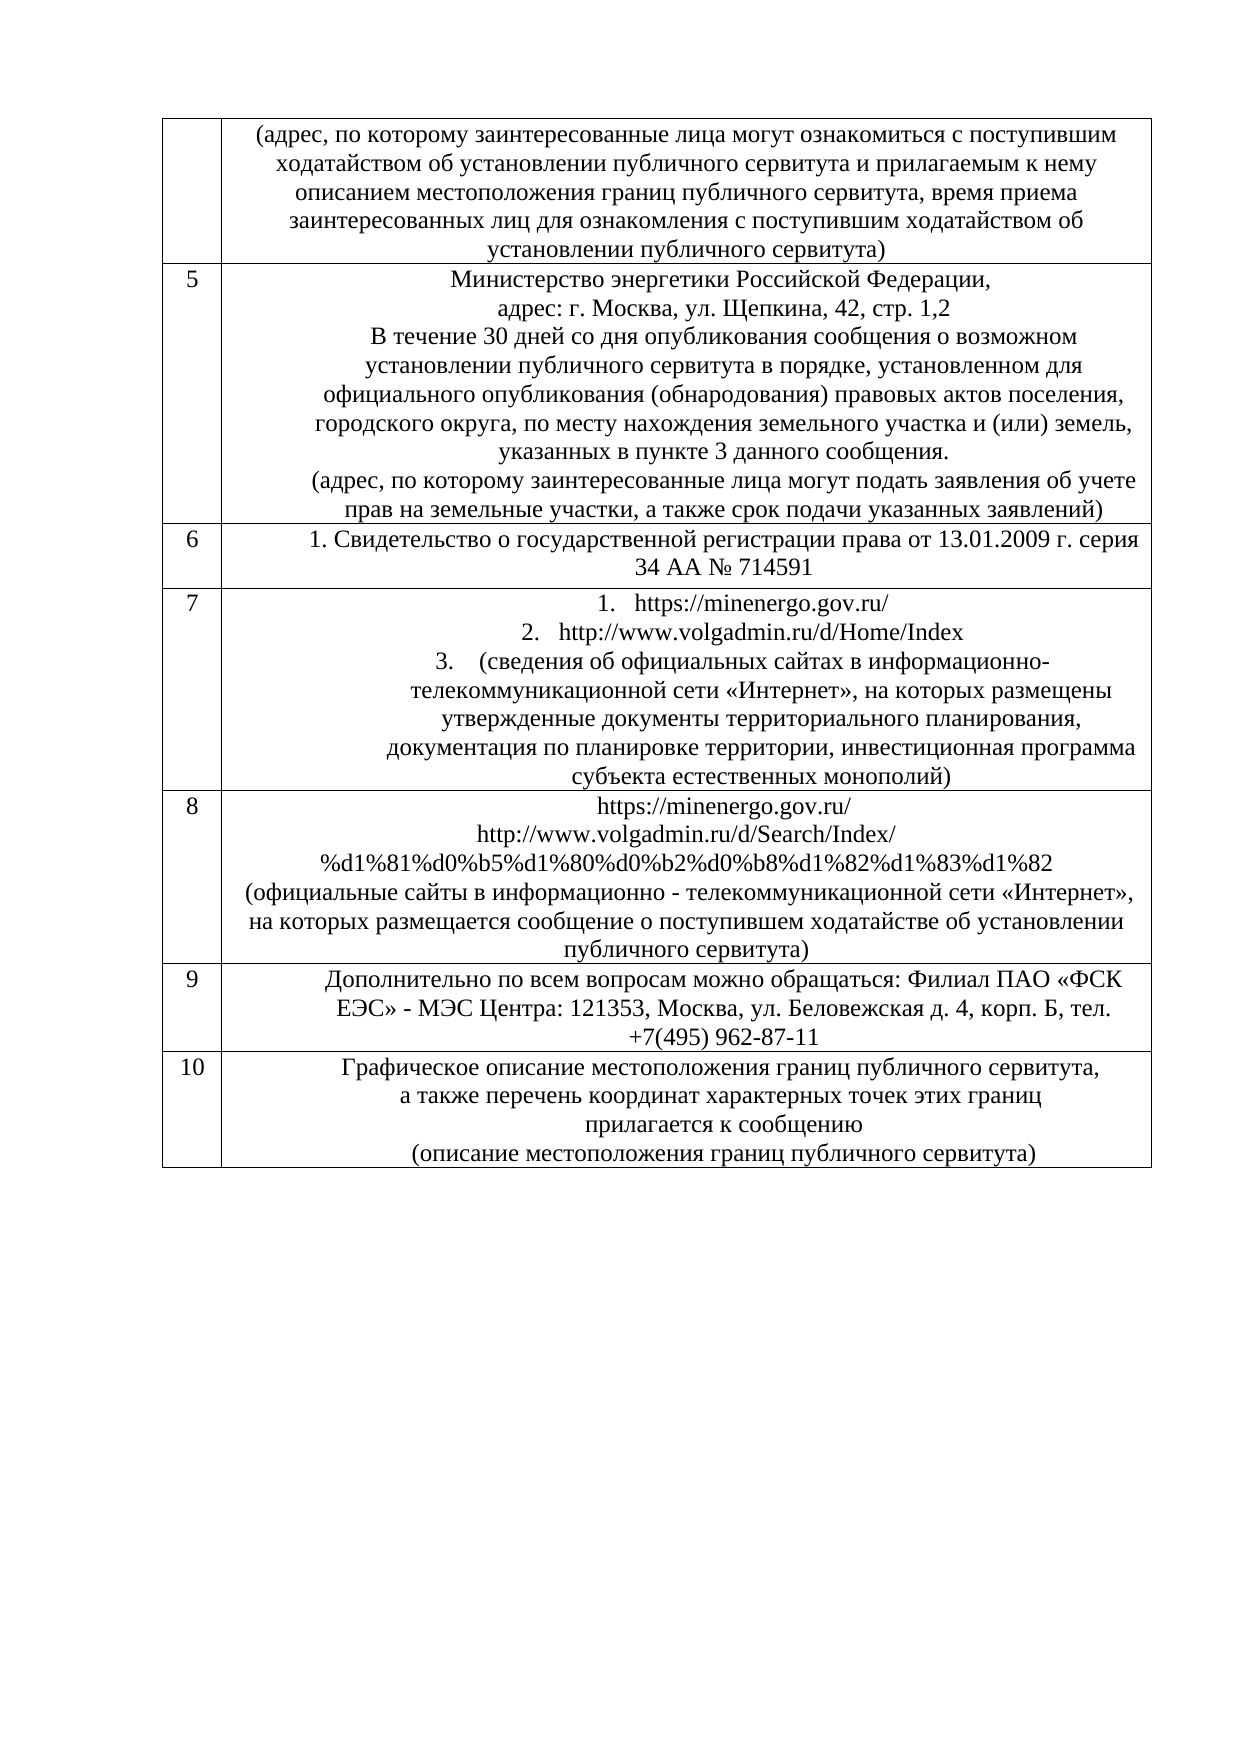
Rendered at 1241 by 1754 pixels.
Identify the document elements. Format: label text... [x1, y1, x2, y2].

table_cell 5 [163, 264, 221, 523]
table_cell 4 [163, 119, 221, 263]
table_cell 1. Свидетельство о государственной регистрации права от 13.01.2009 г. серия 34 АА № 714591 [222, 524, 1151, 587]
table_cell https://minenergo.gov.ru/ http://www.volgadmin.ru/d/Home/Index (сведения об официальных сайтах в информационно-телекоммуникационной сети «Интернет», на которых размещены утвержденные документы территориального планирования, документация по планировке территории, инвестиционная программа субъекта естественных монополий) [222, 589, 1151, 790]
table_cell Министерство энергетики Российской Федерации, адрес: г. Москва, ул. Щепкина, 42, стр. 1,2 В течение 30 дней со дня опубликования сообщения о возможном установлении публичного сервитута в порядке, установленном для официального опубликования (обнародования) правовых актов поселения, городского округа, по месту нахождения земельного участка и (или) земель, указанных в пункте 3 данного сообщения. (адрес, по которому заинтересованные лица могут подать заявления об учете прав на земельные участки, а также срок подачи указанных заявлений) [222, 264, 1151, 523]
table_cell 10 [163, 1052, 221, 1167]
table_cell 9 [163, 964, 221, 1051]
table_cell 8 [163, 791, 221, 963]
table_cell Графическое описание местоположения границ публичного сервитута, а также перечень координат характерных точек этих границ прилагается к сообщению (описание местоположения границ публичного сервитута) [222, 1052, 1151, 1167]
table_cell Дополнительно по всем вопросам можно обращаться: Филиал ПАО «ФСК ЕЭС» - МЭС Центра: 121353, Москва, ул. Беловежская д. 4, корп. Б, тел. +7(495) 962-87-11 [222, 964, 1151, 1051]
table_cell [222, 119, 1151, 263]
table_cell 7 [163, 589, 221, 790]
table_cell https://minenergo.gov.ru/ http://www.volgadmin.ru/d/Search/Index/%d1%81%d0%b5%d1%80%d0%b2%d0%b8%d1%82%d1%83%d1%82 (официальные сайты в информационно - телекоммуникационной сети «Интернет», на которых размещается сообщение о поступившем ходатайстве об установлении публичного сервитута) [222, 791, 1151, 963]
table_cell 6 [163, 524, 221, 587]
